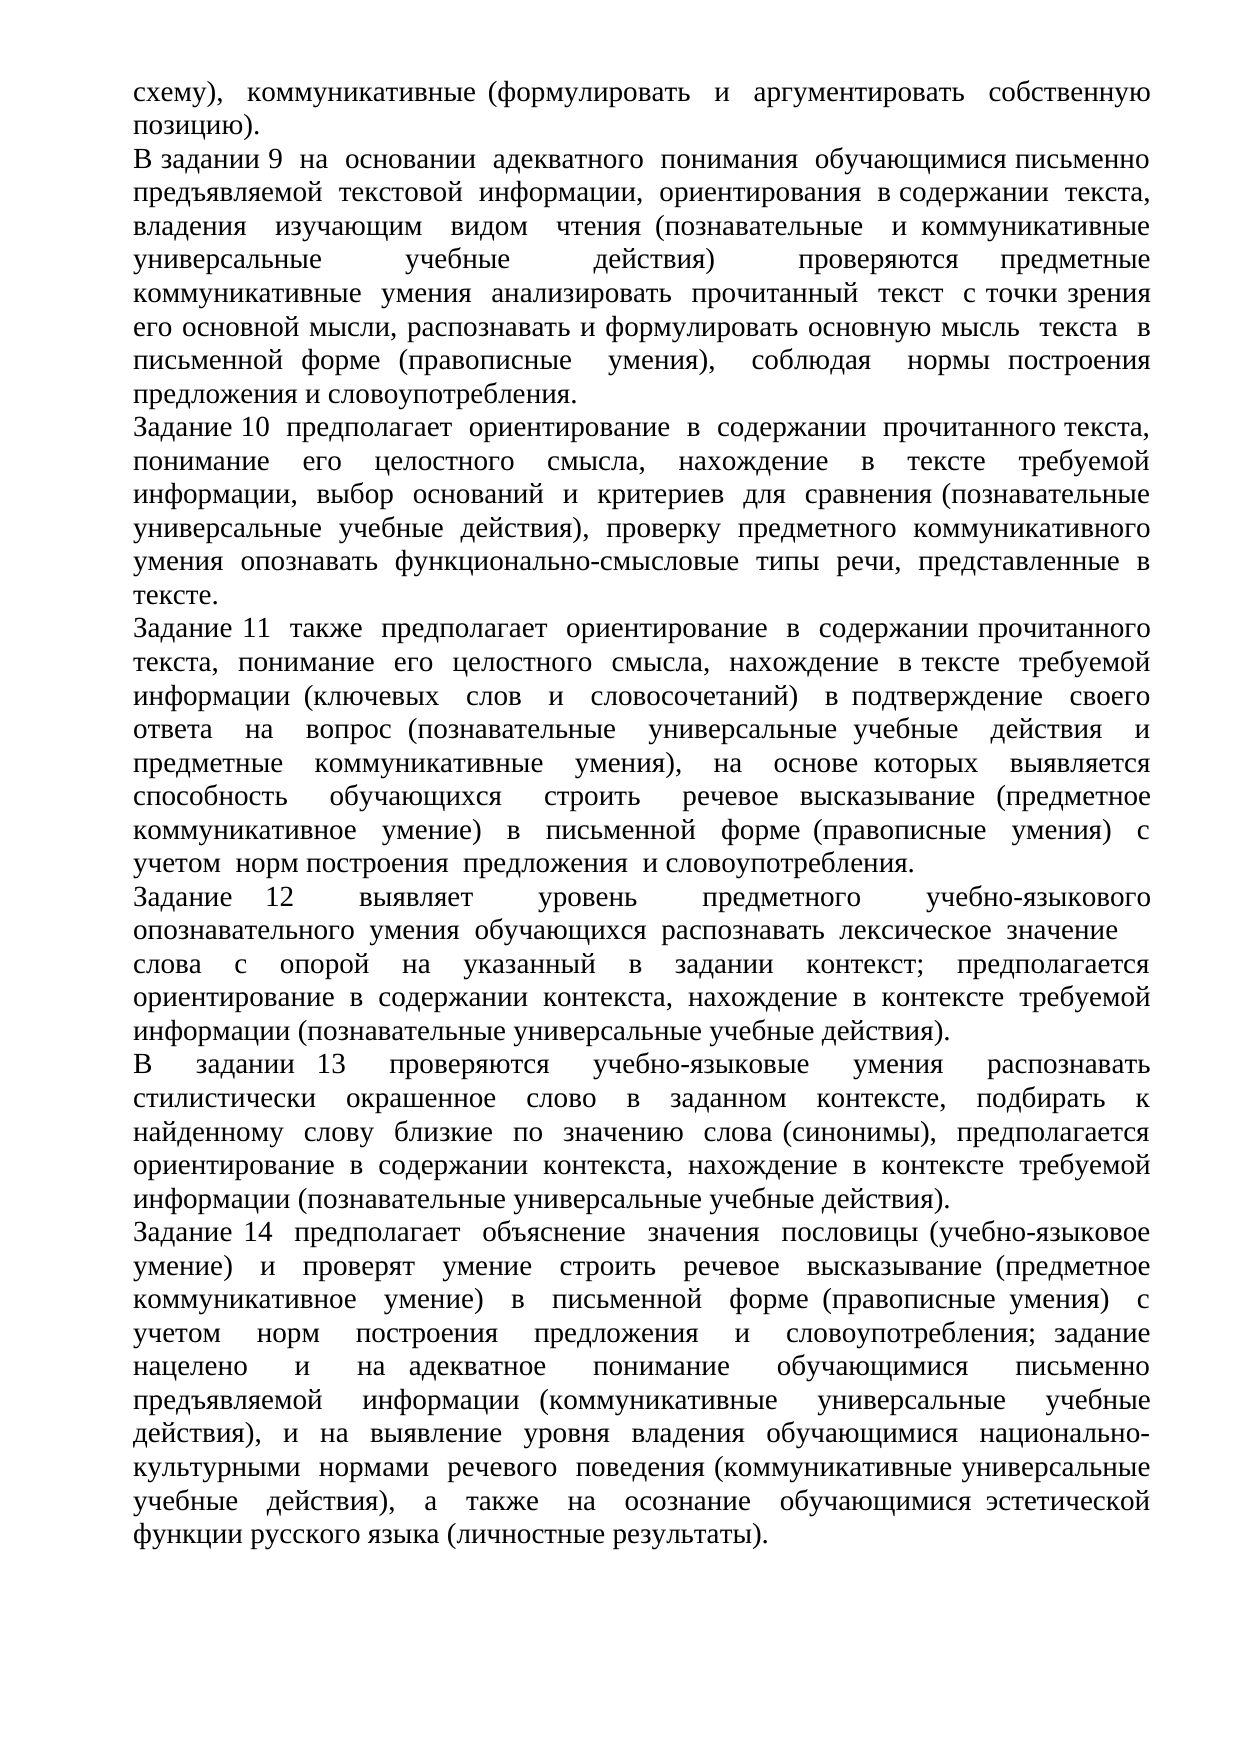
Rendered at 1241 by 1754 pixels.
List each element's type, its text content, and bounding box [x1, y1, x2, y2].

text В задании 13 проверяются учебно-языковые умения распознавать стилистически окрашенное слово в заданном контексте, подбирать к найденному слову близкие по значению слова (синонимы), предполагается ориентирование в содержании контекста, нахождение в контексте требуемой информации (познавательные универсальные учебные действия). [133, 1047, 1152, 1214]
text слова с опорой на указанный в задании контекст; предполагается ориентирование в содержании контекста, нахождение в контексте требуемой информации (познавательные универсальные учебные действия). [133, 946, 1152, 1047]
text Задание 10 предполагает ориентирование в содержании прочитанного текста, понимание его целостного смысла, нахождение в тексте требуемой информации, выбор оснований и критериев для сравнения (познавательные универсальные учебные действия), проверку предметного коммуникативного умения опознавать функционально-смысловые типы речи, представленные в тексте. [133, 409, 1152, 611]
text Задание 12 выявляет уровень предметного учебно-языкового опознавательного умения обучающихся распознавать лексическое значение [133, 879, 1152, 946]
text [133, 74, 1152, 141]
text Задание 14 предполагает объяснение значения пословицы (учебно-языковое умение) и проверят умение строить речевое высказывание (предметное коммуникативное умение) в письменной форме (правописные умения) с учетом норм построения предложения и словоупотребления; задание нацелено и на адекватное понимание обучающимися письменно предъявляемой информации (коммуникативные универсальные учебные действия), и на выявление уровня владения обучающимися национально-культурными нормами речевого поведения (коммуникативные универсальные учебные действия), а также на осознание обучающимися эстетической функции русского языка (личностные результаты). [133, 1214, 1152, 1550]
text В задании 9 на основании адекватного понимания обучающимися письменно предъявляемой текстовой информации, ориентирования в содержании текста, владения изучающим видом чтения (познавательные и коммуникативные универсальные учебные действия) проверяются предметные коммуникативные умения анализировать прочитанный текст с точки зрения его основной мысли, распознавать и формулировать основную мысль текста в письменной форме (правописные умения), соблюдая нормы построения предложения и словоупотребления. [133, 141, 1152, 409]
text Задание 11 также предполагает ориентирование в содержании прочитанного текста, понимание его целостного смысла, нахождение в тексте требуемой информации (ключевых слов и словосочетаний) в подтверждение своего ответа на вопрос (познавательные универсальные учебные действия и предметные коммуникативные умения), на основе которых выявляется способность обучающихся строить речевое высказывание (предметное коммуникативное умение) в письменной форме (правописные умения) с учетом норм построения предложения и словоупотребления. [133, 611, 1152, 879]
